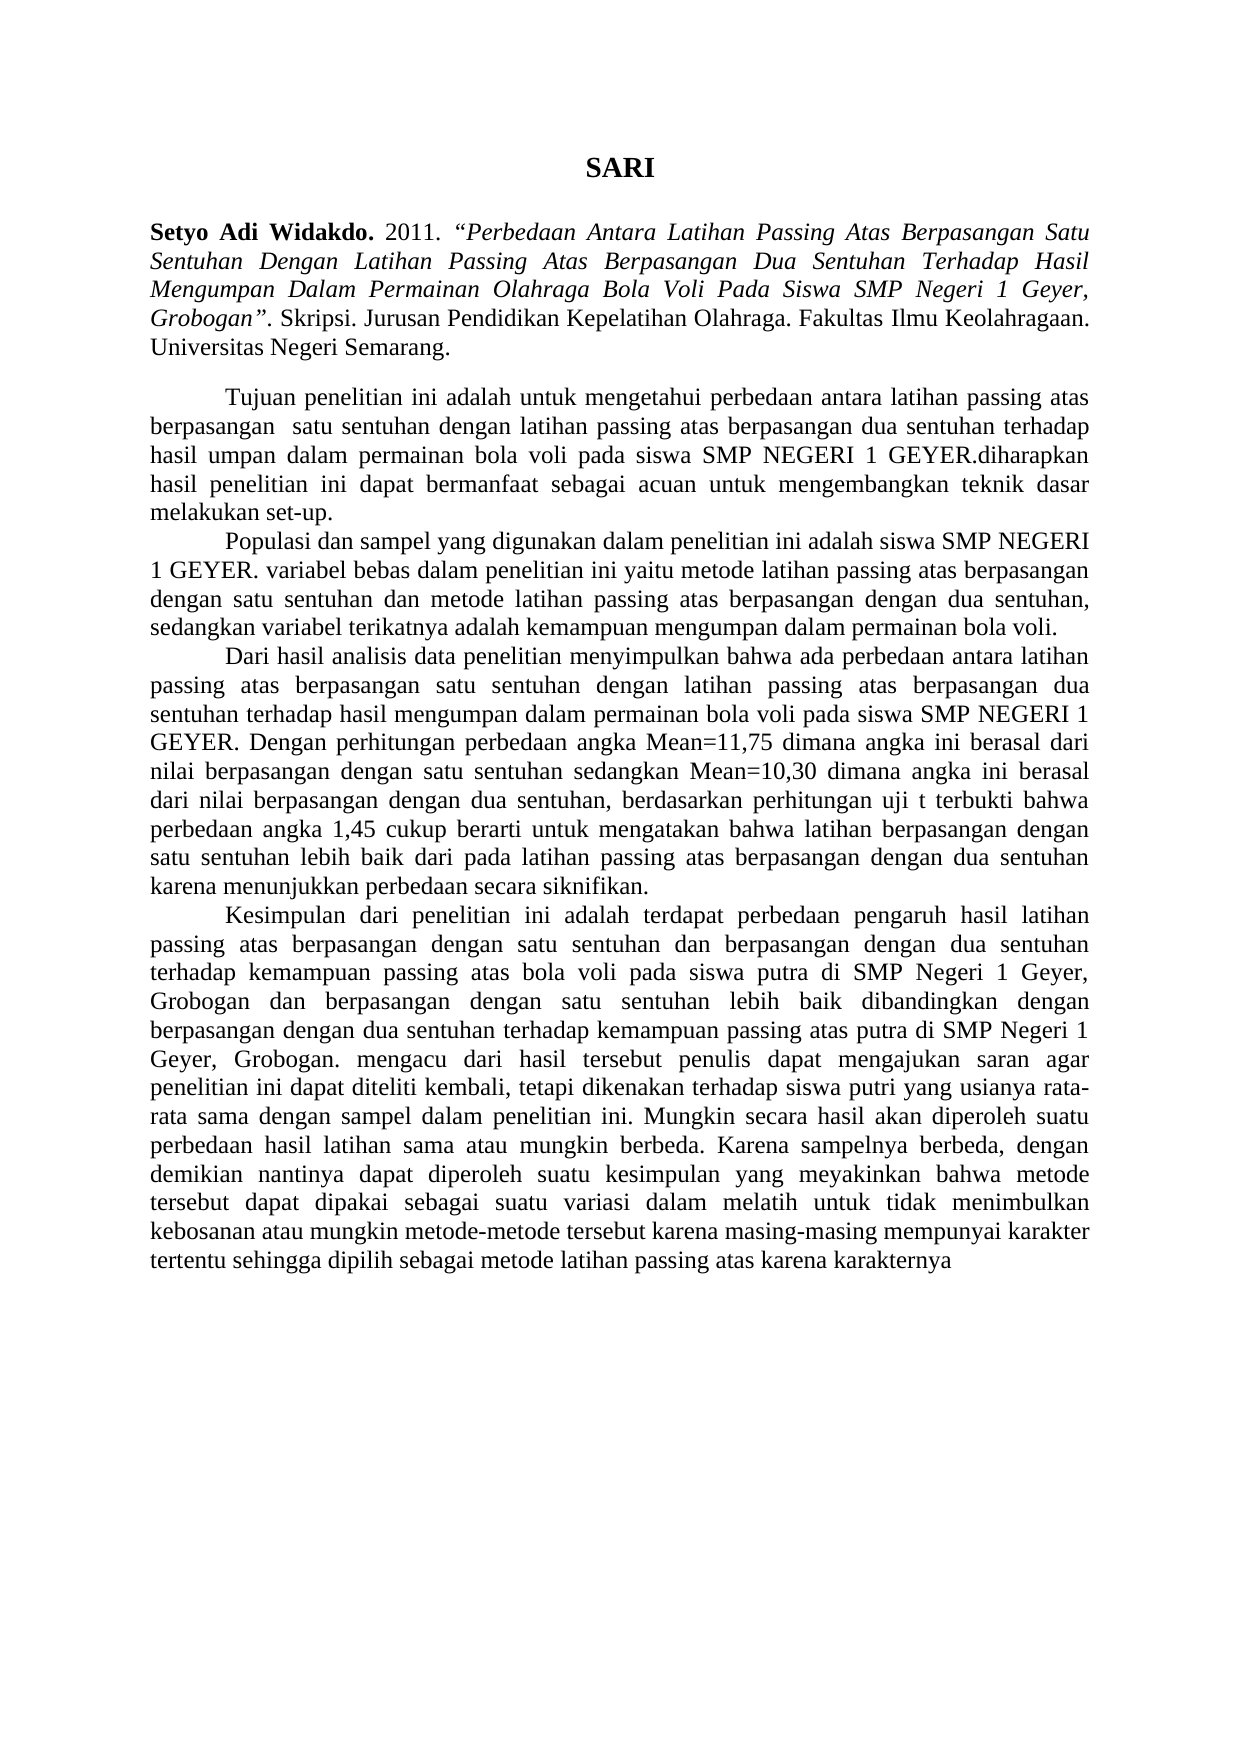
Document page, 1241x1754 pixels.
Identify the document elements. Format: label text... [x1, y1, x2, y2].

text Kesimpulan dari penelitian ini adalah terdapat perbedaan pengaruh hasil latihan passing atas berpasangan dengan satu sentuhan dan berpasangan dengan dua sentuhan terhadap kemampuan passing atas bola voli pada siswa putra di SMP Negeri 1 Geyer, Grobogan dan berpasangan dengan satu sentuhan lebih baik dibandingkan dengan berpasangan dengan dua sentuhan terhadap kemampuan passing atas putra di SMP Negeri 1 Geyer, Grobogan. mengacu dari hasil tersebut penulis dapat mengajukan saran agar penelitian ini dapat diteliti kembali, tetapi dikenakan terhadap siswa putri yang usianya rata-rata sama dengan sampel dalam penelitian ini. Mungkin secara hasil akan diperoleh suatu perbedaan hasil latihan sama atau mungkin berbeda. Karena sampelnya berbeda, dengan demikian nantinya dapat diperoleh suatu kesimpulan yang meyakinkan bahwa metode tersebut dapat dipakai sebagai suatu variasi dalam melatih untuk tidak menimbulkan kebosanan atau mungkin metode-metode tersebut karena masing-masing mempunyai karakter tertentu sehingga dipilih sebagai metode latihan passing atas karena karakternya [150, 900, 1090, 1274]
text SARI [150, 150, 1090, 183]
text Dari hasil analisis data penelitian menyimpulkan bahwa ada perbedaan antara latihan passing atas berpasangan satu sentuhan dengan latihan passing atas berpasangan dua sentuhan terhadap hasil mengumpan dalam permainan bola voli pada siswa SMP NEGERI 1 GEYER. Dengan perhitungan perbedaan angka Mean=11,75 dimana angka ini berasal dari nilai berpasangan dengan satu sentuhan sedangkan Mean=10,30 dimana angka ini berasal dari nilai berpasangan dengan dua sentuhan, berdasarkan perhitungan uji t terbukti bahwa perbedaan angka 1,45 cukup berarti untuk mengatakan bahwa latihan berpasangan dengan satu sentuhan lebih baik dari pada latihan passing atas berpasangan dengan dua sentuhan karena menunjukkan perbedaan secara siknifikan. [150, 641, 1090, 900]
text Tujuan penelitian ini adalah untuk mengetahui perbedaan antara latihan passing atas berpasangan satu sentuhan dengan latihan passing atas berpasangan dua sentuhan terhadap hasil umpan dalam permainan bola voli pada siswa SMP NEGERI 1 GEYER.diharapkan hasil penelitian ini dapat bermanfaat sebagai acuan untuk mengembangkan teknik dasar melakukan set-up. [150, 382, 1090, 526]
text Setyo Adi Widakdo. 2011. “Perbedaan Antara Latihan Passing Atas Berpasangan Satu Sentuhan Dengan Latihan Passing Atas Berpasangan Dua Sentuhan Terhadap Hasil Mengumpan Dalam Permainan Olahraga Bola Voli Pada Siswa SMP Negeri 1 Geyer, Grobogan”. Skripsi. Jurusan Pendidikan Kepelatihan Olahraga. Fakultas Ilmu Keolahragaan. Universitas Negeri Semarang. [150, 217, 1090, 361]
text Populasi dan sampel yang digunakan dalam penelitian ini adalah siswa SMP NEGERI 1 GEYER. variabel bebas dalam penelitian ini yaitu metode latihan passing atas berpasangan dengan satu sentuhan dan metode latihan passing atas berpasangan dengan dua sentuhan, sedangkan variabel terikatnya adalah kemampuan mengumpan dalam permainan bola voli. [150, 526, 1090, 641]
